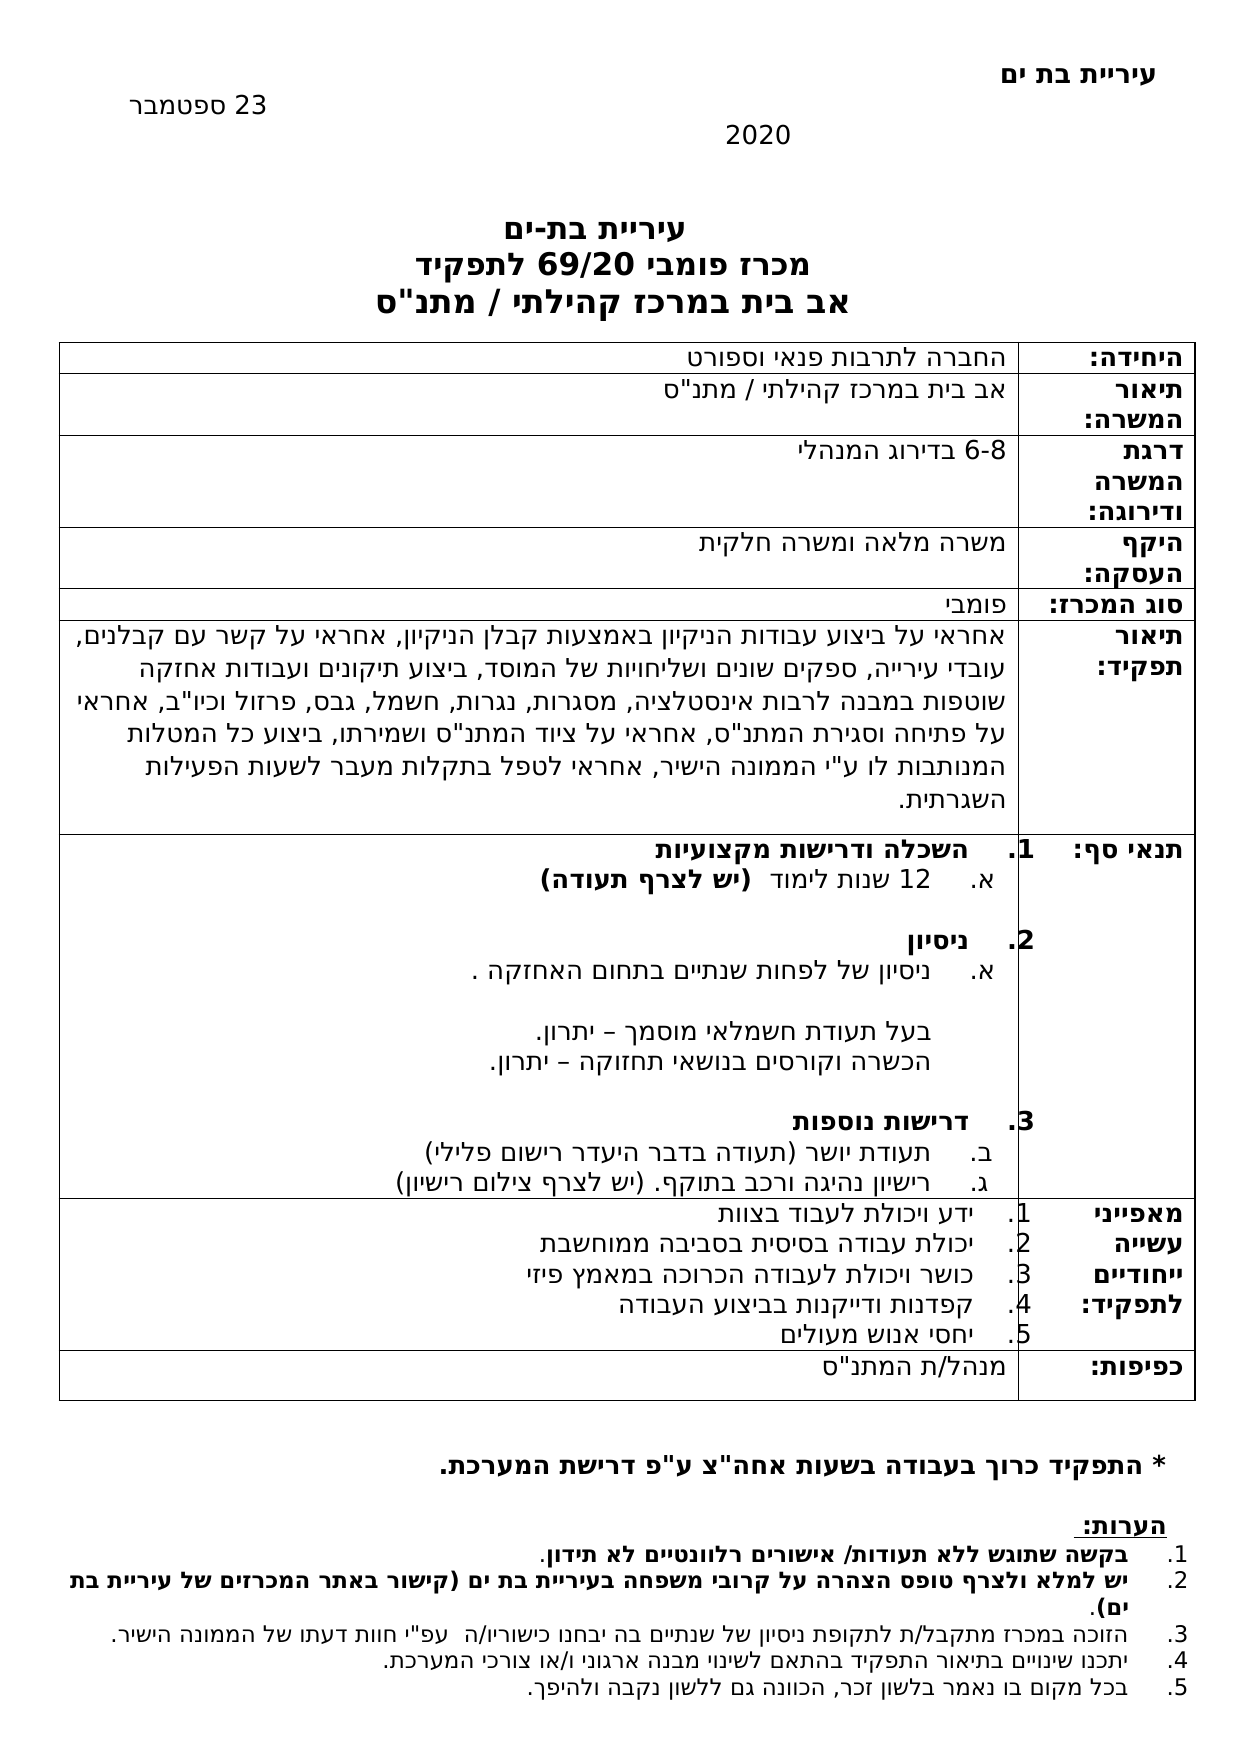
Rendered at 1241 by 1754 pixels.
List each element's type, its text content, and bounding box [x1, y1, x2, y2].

text 23 ספטמבר 2020 [59, 90, 792, 151]
list הזוכה במכרז מתקבל/ת לתקופת ניסיון של שנתיים בה יבחנו כישוריו/ה עפ"י חוות דעתו של הממונה הישיר. [59, 1621, 1167, 1647]
table_cell מנהל/ת המתנ"ס [60, 1351, 1018, 1400]
table_cell סוג המכרז: [1019, 589, 1194, 619]
table_cell תיאור תפקיד: [1019, 621, 1194, 833]
text אב בית במרכז קהילתי / מתנ"ס [59, 283, 1167, 322]
text * התפקיד כרוך בעבודה בשעות אחה"צ ע"פ דרישת המערכת. [59, 1450, 1167, 1481]
table_cell דרגת המשרה ודירוגה: [1019, 436, 1194, 527]
table_cell אחראי על ביצוע עבודות הניקיון באמצעות קבלן הניקיון, אחראי על קשר עם קבלנים, עובדי עירייה, ספקים שונים ושליחויות של המוסד, ביצוע תיקונים ועבודות אחזקה שוטפות במבנה לרבות אינסטלציה, מסגרות, נגרות, חשמל, גבס, פרזול וכיו"ב, אחראי על פתיחה וסגירת המתנ"ס, אחראי על ציוד המתנ"ס ושמירתו, ביצוע כל המטלות המנותבות לו ע"י הממונה הישיר, אחראי לטפל בתקלות מעבר לשעות הפעילות השגרתית. [60, 621, 1018, 833]
table_header החברה לתרבות פנאי וספורט [60, 343, 1018, 373]
list בכל מקום בו נאמר בלשון זכר, הכוונה גם ללשון נקבה ולהיפך. [59, 1674, 1167, 1701]
subtitle עיריית בת ים [59, 58, 1167, 90]
list יש למלא ולצרף טופס הצהרה על קרובי משפחה בעיריית בת ים (קישור באתר המכרזים של עיריית בת ים). [59, 1567, 1167, 1621]
table_cell כפיפות: [1019, 1351, 1194, 1400]
table_cell פומבי [60, 589, 1018, 619]
text עיריית בת-ים [59, 210, 792, 247]
table_cell תנאי סף: [1019, 835, 1194, 1197]
table_cell 6-8 בדירוג המנהלי [60, 436, 1018, 527]
table_cell תיאור המשרה: [1019, 374, 1194, 434]
list בקשה שתוגש ללא תעודות/ אישורים רלוונטיים לא תידון. [59, 1541, 1167, 1567]
subtitle הערות: [59, 1512, 1167, 1541]
table_cell מאפייני עשייה ייחודיים לתפקיד: [1019, 1199, 1194, 1350]
table_cell היקף העסקה: [1019, 528, 1194, 588]
subtitle מכרז פומבי 69/20 לתפקיד [59, 247, 1167, 283]
table_cell השכלה ודרישות מקצועיות 12 שנות לימוד (יש לצרף תעודה) ניסיון ניסיון של לפחות שנתיים בתחום האחזקה . בעל תעודת חשמלאי מוסמך – יתרון. הכשרה וקורסים בנושאי תחזוקה – יתרון. דרישות נוספות תעודת יושר (תעודה בדבר היעדר רישום פלילי) רישיון נהיגה ורכב בתוקף. (יש לצרף צילום רישיון) [60, 835, 1018, 1197]
list יתכנו שינויים בתיאור התפקיד בהתאם לשינוי מבנה ארגוני ו/או צורכי המערכת. [59, 1647, 1167, 1674]
table_cell אב בית במרכז קהילתי / מתנ"ס [60, 374, 1018, 434]
table_header היחידה: [1019, 343, 1194, 373]
table_cell ידע ויכולת לעבוד בצוות יכולת עבודה בסיסית בסביבה ממוחשבת כושר ויכולת לעבודה הכרוכה במאמץ פיזי קפדנות ודייקנות בביצוע העבודה יחסי אנוש מעולים [60, 1199, 1018, 1350]
table_cell משרה מלאה ומשרה חלקית [60, 528, 1018, 588]
